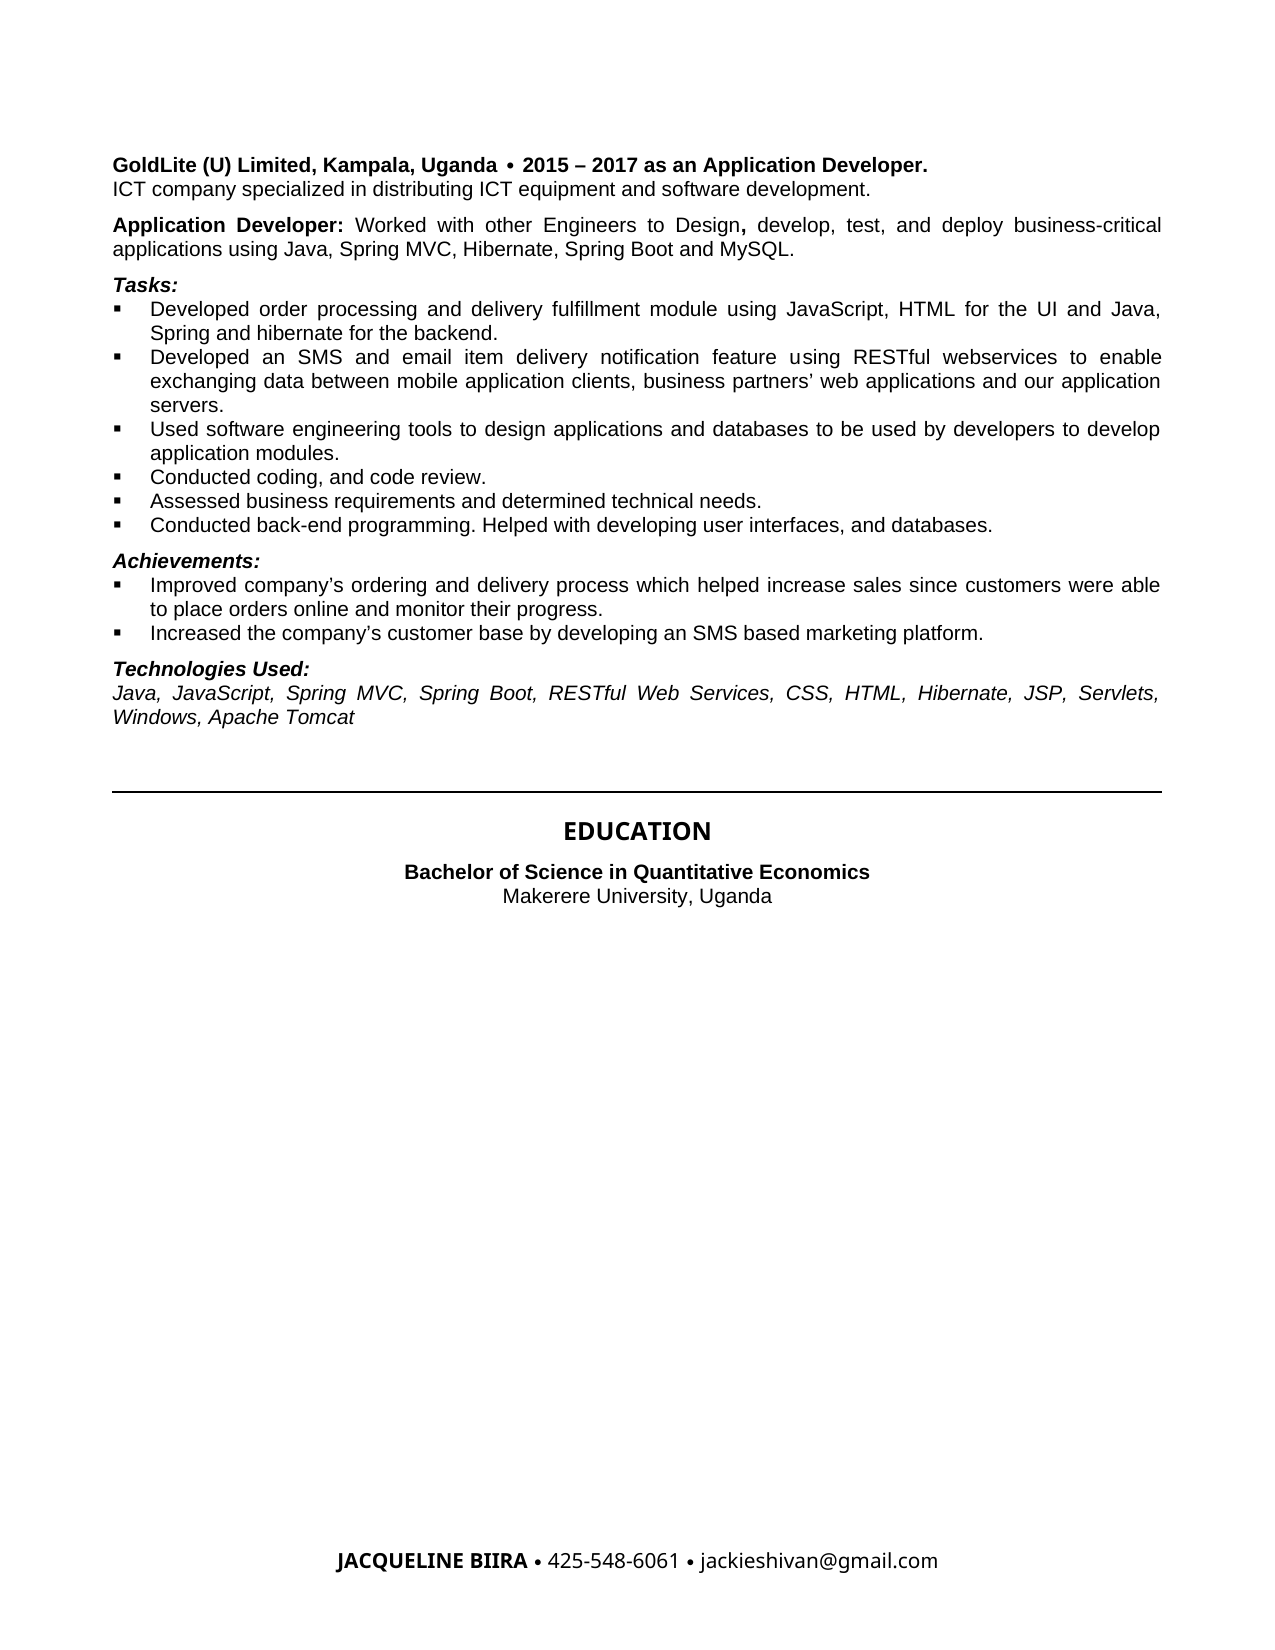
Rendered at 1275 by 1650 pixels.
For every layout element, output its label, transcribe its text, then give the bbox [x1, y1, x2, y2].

text GoldLite (U) Limited, Kampala, Uganda ∙ 2015 – 2017 as an Application Developer. [112, 153, 1162, 177]
list Developed order processing and delivery fulfillment module using JavaScript, HTML for the UI and Java, Spring and hibernate for the backend. [112, 297, 1162, 345]
list Improved company’s ordering and delivery process which helped increase sales since customers were able to place orders online and monitor their progress. [112, 573, 1162, 621]
text Achievements: [112, 549, 1162, 573]
list Developed an SMS and email item delivery notification feature using RESTful webservices to enable exchanging data between mobile application clients, business partners’ web applications and our application servers. [112, 345, 1162, 417]
text Application Developer: Worked with other Engineers to Design, develop, test, and deploy business-critical applications using Java, Spring MVC, Hibernate, Spring Boot and MySQL. [112, 213, 1162, 261]
list Conducted back-end programming. Helped with developing user interfaces, and databases. [112, 513, 1162, 537]
text Makerere University, Uganda [112, 884, 1162, 908]
text EDUCATION [112, 814, 1162, 848]
list Increased the company’s customer base by developing an SMS based marketing platform. [112, 621, 1162, 645]
text Bachelor of Science in Quantitative Economics [112, 860, 1162, 884]
list Used software engineering tools to design applications and databases to be used by developers to develop application modules. [112, 417, 1162, 465]
text Technologies Used: [112, 657, 1162, 681]
list Conducted coding, and code review. [112, 465, 1162, 489]
text ICT company specialized in distributing ICT equipment and software development. [112, 177, 1162, 201]
text Tasks: [112, 273, 1162, 297]
text Java, JavaScript, Spring MVC, Spring Boot, RESTful Web Services, CSS, HTML, Hibernate, JSP, Servlets, Windows, Apache Tomcat [112, 681, 1162, 729]
list Assessed business requirements and determined technical needs. [112, 489, 1162, 513]
